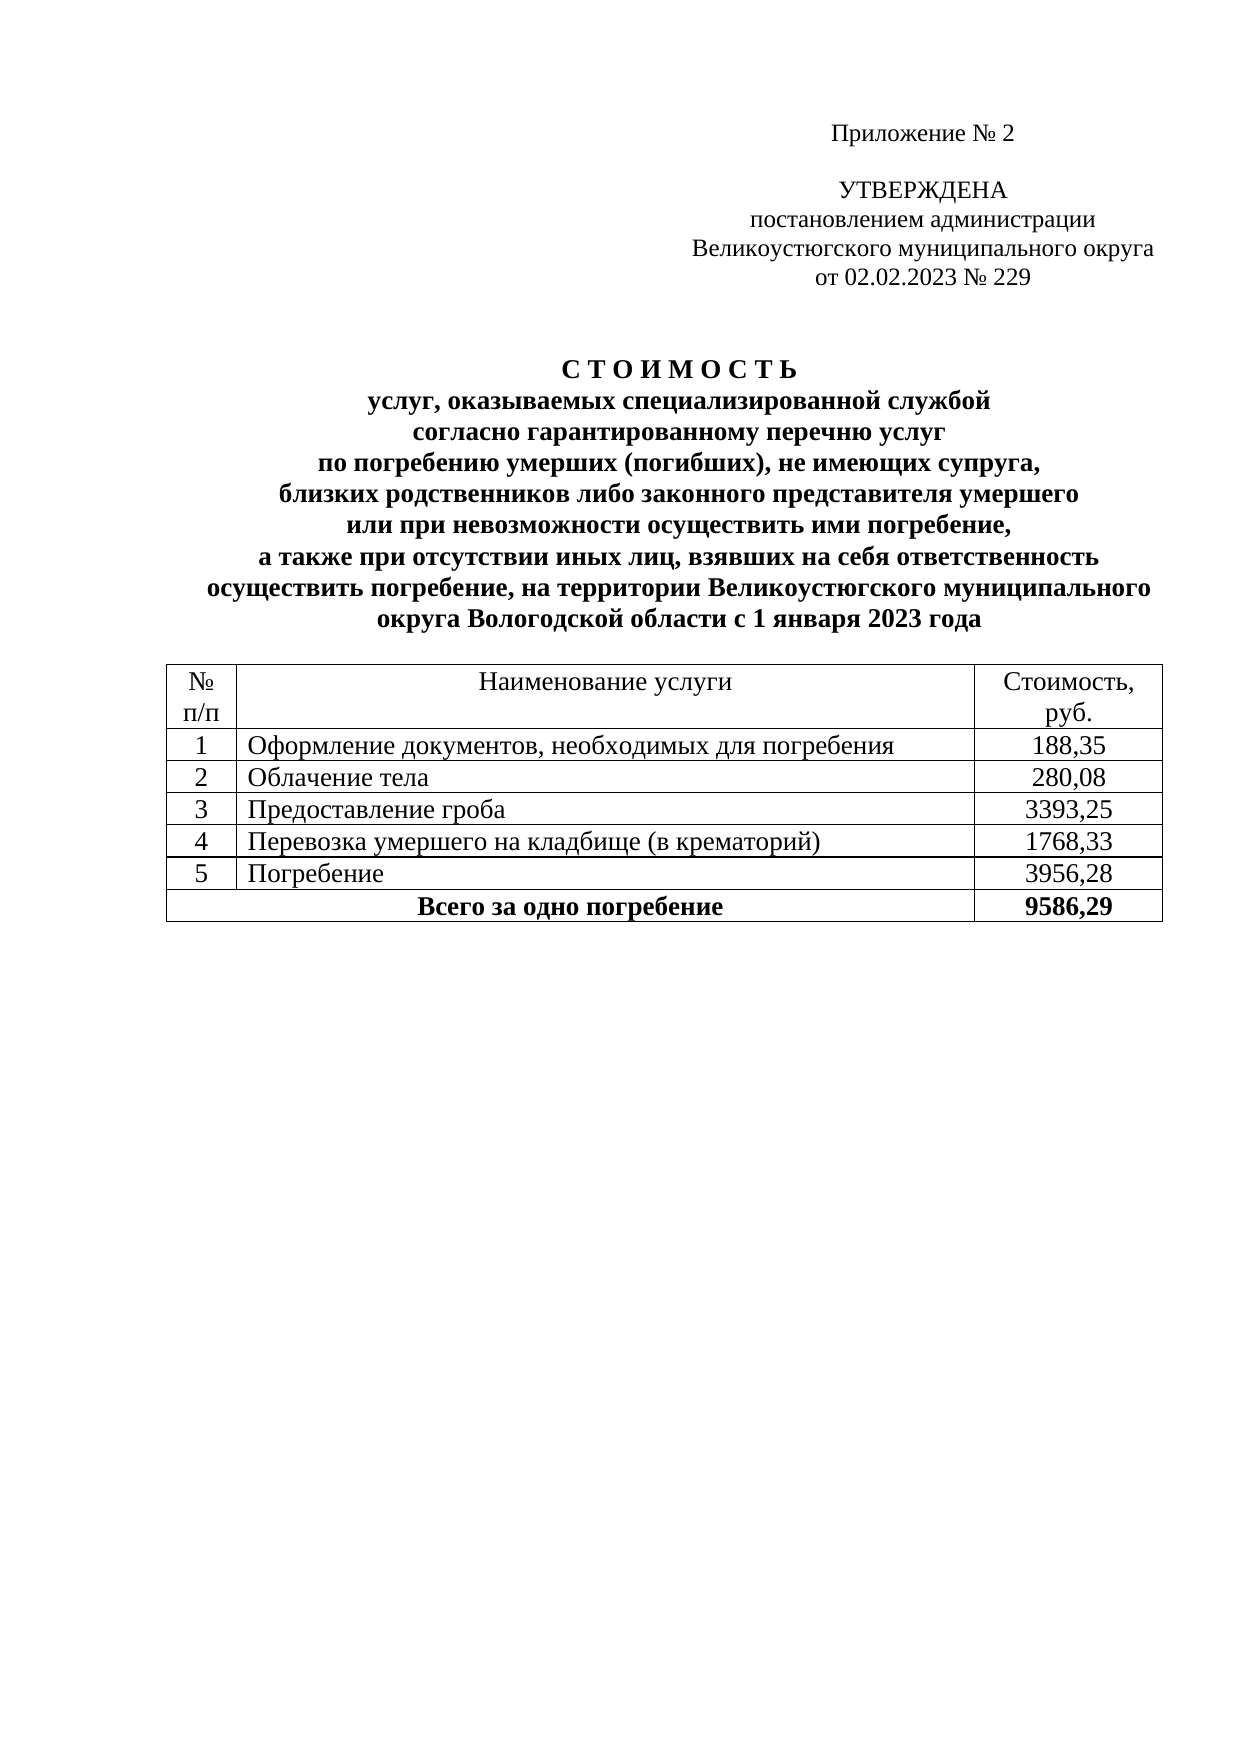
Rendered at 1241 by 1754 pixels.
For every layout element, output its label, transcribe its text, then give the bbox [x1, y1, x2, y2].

text постановлением администрации [664, 204, 1181, 233]
table_cell 4 [167, 825, 236, 856]
table_cell 5 [167, 858, 236, 889]
table_cell 9586,29 [975, 890, 1162, 921]
text С Т О И М О С Т Ь [177, 353, 1181, 384]
text осуществить погребение, на территории Великоустюгского муниципального округа Вологодской области с 1 января 2023 года [177, 571, 1181, 633]
table_cell 1768,33 [975, 825, 1162, 856]
text а также при отсутствии иных лиц, взявших на себя ответственность [177, 540, 1181, 571]
table_header № п/п [167, 665, 236, 728]
table_cell 280,08 [975, 761, 1162, 792]
table_cell Перевозка умершего на кладбище (в крематорий) [237, 825, 974, 856]
text услуг, оказываемых специализированной службой [177, 384, 1181, 415]
text УТВЕРЖДЕНА [664, 176, 1181, 204]
text по погребению умерших (погибших), не имеющих супруга, [177, 446, 1181, 477]
table_header Стоимость, руб. [975, 665, 1162, 728]
table_cell Всего за одно погребение [167, 890, 974, 921]
text согласно гарантированному перечню услуг [177, 415, 1181, 446]
table_cell 2 [167, 761, 236, 792]
text близких родственников либо законного представителя умершего [177, 477, 1181, 509]
table_cell 3393,25 [975, 793, 1162, 824]
table_cell Оформление документов, необходимых для погребения [237, 729, 974, 760]
text Приложение № 2 [664, 118, 1181, 147]
table_cell Предоставление гроба [237, 793, 974, 824]
table_header Наименование услуги [237, 665, 974, 728]
text от 02.02.2023 № 229 [664, 262, 1181, 291]
table_cell Облачение тела [237, 761, 974, 792]
table_cell 1 [167, 729, 236, 760]
text или при невозможности осуществить ими погребение, [177, 509, 1181, 540]
table_cell 3956,28 [975, 858, 1162, 889]
text Великоустюгского муниципального округа [664, 233, 1181, 262]
table_cell Погребение [237, 858, 974, 889]
table_cell 188,35 [975, 729, 1162, 760]
table_cell 3 [167, 793, 236, 824]
